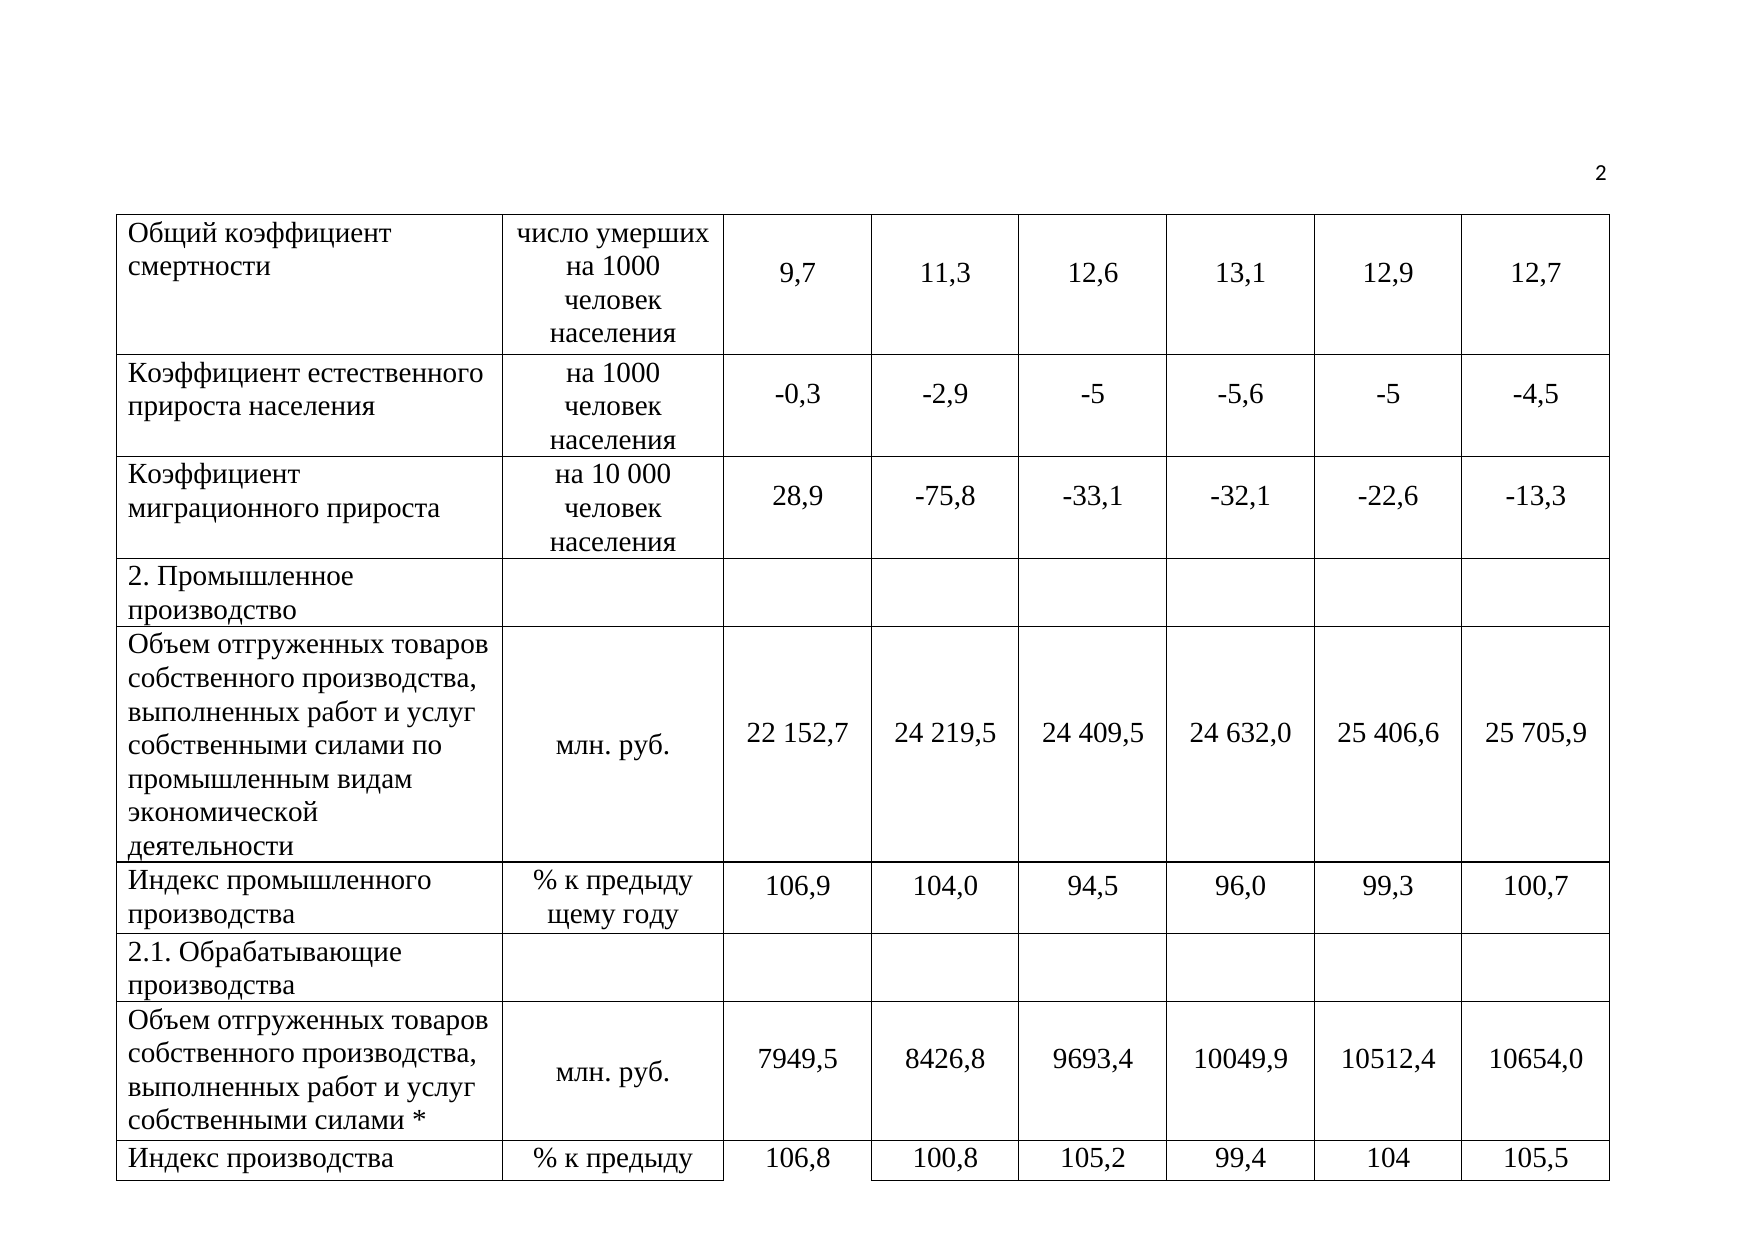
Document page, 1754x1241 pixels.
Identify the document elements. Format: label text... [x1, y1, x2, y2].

table_cell [1462, 559, 1609, 626]
table_cell 9,7 [724, 215, 871, 354]
table_cell 12,6 [1019, 215, 1166, 354]
table_cell 12,7 [1462, 215, 1609, 354]
table_cell 8426,8 [872, 1002, 1018, 1139]
table_cell Коэффициент миграционного прироста [117, 457, 502, 557]
table_cell 22 152,7 [724, 627, 871, 861]
table_cell 104 [1315, 1141, 1461, 1180]
table_cell % к предыду щему году [503, 863, 723, 933]
table_cell -13,3 [1462, 457, 1609, 557]
table_cell 24 632,0 [1167, 627, 1314, 861]
table_cell 13,1 [1167, 215, 1314, 354]
table_cell 24 409,5 [1019, 627, 1166, 861]
table_cell 2. Промышленное производство [117, 559, 502, 626]
table_cell 105,5 [1462, 1141, 1609, 1180]
table_cell [1315, 559, 1461, 626]
table_cell [872, 934, 1018, 1001]
table_cell Объем отгруженных товаров собственного производства, выполненных работ и услуг собственными силами по промышленным видам экономической деятельности [117, 627, 502, 861]
table_cell -75,8 [872, 457, 1018, 557]
table_cell Коэффициент естественного прироста населения [117, 355, 502, 456]
table_cell на 1000 человек населения [503, 355, 723, 456]
table_cell -4,5 [1462, 355, 1609, 456]
table_cell 106,8 [724, 1141, 871, 1180]
table_cell Общий коэффициент смертности [117, 215, 502, 354]
table_cell 28,9 [724, 457, 871, 557]
table_cell 25 406,6 [1315, 627, 1461, 861]
table_cell 96,0 [1167, 863, 1314, 933]
table_cell 100,7 [1462, 863, 1609, 933]
table_cell [1462, 934, 1609, 1001]
table_cell -5 [1315, 355, 1461, 456]
table_cell Индекс промышленного производства [117, 863, 502, 933]
table_cell 99,4 [1167, 1141, 1314, 1180]
table_cell 25 705,9 [1462, 627, 1609, 861]
table_cell [1167, 559, 1314, 626]
table_cell [1167, 934, 1314, 1001]
table_cell [503, 934, 723, 1001]
table_cell 10654,0 [1462, 1002, 1609, 1139]
table_cell 100,8 [872, 1141, 1018, 1180]
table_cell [503, 1141, 723, 1180]
table_cell -2,9 [872, 355, 1018, 456]
table_cell [1019, 559, 1166, 626]
table_cell [1019, 934, 1166, 1001]
table_cell -32,1 [1167, 457, 1314, 557]
table_cell 2.1. Обрабатывающие производства [117, 934, 502, 1001]
table_cell 7949,5 [724, 1002, 871, 1139]
table_cell на 10 000 человек населения [503, 457, 723, 557]
table_cell [724, 934, 871, 1001]
table_cell 11,3 [872, 215, 1018, 354]
table_cell 104,0 [872, 863, 1018, 933]
table_cell 99,3 [1315, 863, 1461, 933]
table_cell -5 [1019, 355, 1166, 456]
table_cell млн. руб. [503, 627, 723, 861]
table_cell [503, 559, 723, 626]
table_cell 12,9 [1315, 215, 1461, 354]
table_cell млн. руб. [503, 1002, 723, 1139]
table_cell [724, 559, 871, 626]
table_cell -5,6 [1167, 355, 1314, 456]
table_cell -33,1 [1019, 457, 1166, 557]
table_cell 105,2 [1019, 1141, 1166, 1180]
table_cell -22,6 [1315, 457, 1461, 557]
table_cell 10512,4 [1315, 1002, 1461, 1139]
table_cell 106,9 [724, 863, 871, 933]
table_cell 9693,4 [1019, 1002, 1166, 1139]
table_cell 10049,9 [1167, 1002, 1314, 1139]
table_cell число умерших на 1000 человек населения [503, 215, 723, 354]
table_cell [872, 559, 1018, 626]
table_cell [1315, 934, 1461, 1001]
table_cell 94,5 [1019, 863, 1166, 933]
table_cell Индекс производства [117, 1141, 502, 1180]
table_cell -0,3 [724, 355, 871, 456]
table_cell Объем отгруженных товаров собственного производства, выполненных работ и услуг собственными силами * [117, 1002, 502, 1139]
table_cell 24 219,5 [872, 627, 1018, 861]
